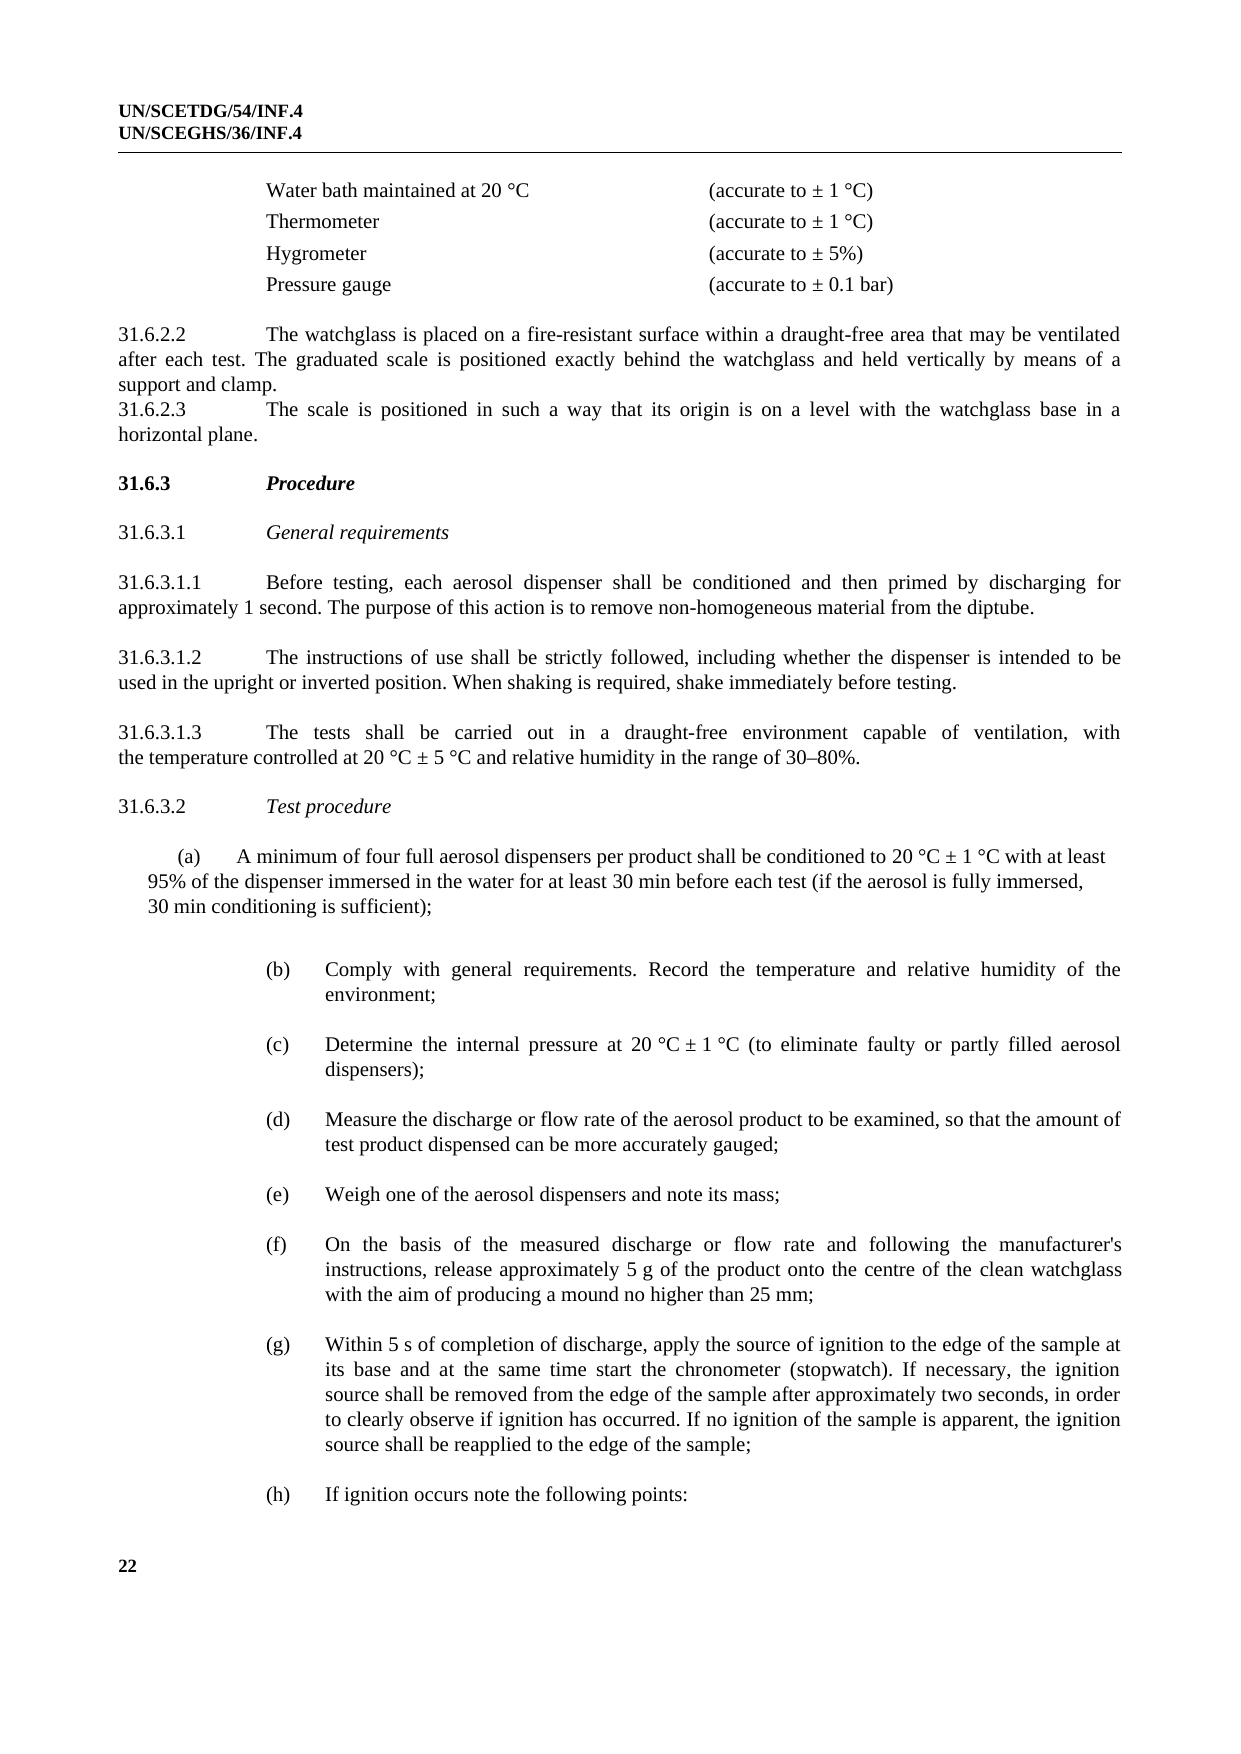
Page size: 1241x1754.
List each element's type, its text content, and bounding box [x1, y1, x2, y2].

text 31.6.2.3 The scale is positioned in such a way that its origin is on a level with the watchglass base in a horizontal plane. [118, 396, 1122, 446]
text (b) Comply with general requirements. Record the temperature and relative humidity of the environment; [118, 956, 1122, 1006]
text (a) A minimum of four full aerosol dispensers per product shall be conditioned to 20 °C ± 1 °C with at least 95% of the dispenser immersed in the water for at least 30 min before each test (if the aerosol is fully immersed, 30 min conditioning is sufficient); [148, 843, 1122, 918]
text 31.6.3.1.1 Before testing, each aerosol dispenser shall be conditioned and then primed by discharging for approximately 1 second. The purpose of this action is to remove non-homogeneous material from the diptube. [118, 569, 1122, 619]
text Thermometer (accurate to ± 1 °C) [118, 208, 1122, 233]
subtitle 31.6.3.1 General requirements [118, 520, 1122, 544]
text 31.6.2.2 The watchglass is placed on a fire-resistant surface within a draught-free area that may be ventilated after each test. The graduated scale is positioned exactly behind the watchglass and held vertically by means of a support and clamp. [118, 321, 1122, 396]
text (h) If ignition occurs note the following points: [118, 1481, 1122, 1506]
text Pressure gauge (accurate to ± 0.1 bar) [118, 271, 1122, 296]
text Water bath maintained at 20 °C (accurate to ± 1 °C) [118, 177, 1122, 202]
text (c) Determine the internal pressure at 20 °C ± 1 °C (to eliminate faulty or partly filled aerosol dispensers); [118, 1031, 1122, 1081]
text (d) Measure the discharge or flow rate of the aerosol product to be examined, so that the amount of test product dispensed can be more accurately gauged; [118, 1106, 1122, 1156]
text 31.6.3.1.3 The tests shall be carried out in a draught-free environment capable of ventilation, with the temperature controlled at 20 °C ± 5 °C and relative humidity in the range of 30–80%. [118, 719, 1122, 769]
text (f) On the basis of the measured discharge or flow rate and following the manufacturer's instructions, release approximately 5 g of the product onto the centre of the clean watchglass with the aim of producing a mound no higher than 25 mm; [118, 1231, 1122, 1306]
text 31.6.3.1.2 The instructions of use shall be strictly followed, including whether the dispenser is intended to be used in the upright or inverted position. When shaking is required, shake immediately before testing. [118, 644, 1122, 694]
subtitle 31.6.3 Procedure [118, 471, 1122, 495]
text Hygrometer (accurate to ± 5%) [118, 240, 1122, 265]
subtitle 31.6.3.2 Test procedure [118, 794, 1122, 818]
text (g) Within 5 s of completion of discharge, apply the source of ignition to the edge of the sample at its base and at the same time start the chronometer (stopwatch). If necessary, the ignition source shall be removed from the edge of the sample after approximately two seconds, in order to clearly observe if ignition has occurred. If no ignition of the sample is apparent, the ignition source shall be reapplied to the edge of the sample; [118, 1331, 1122, 1456]
text (e) Weigh one of the aerosol dispensers and note its mass; [118, 1181, 1122, 1206]
